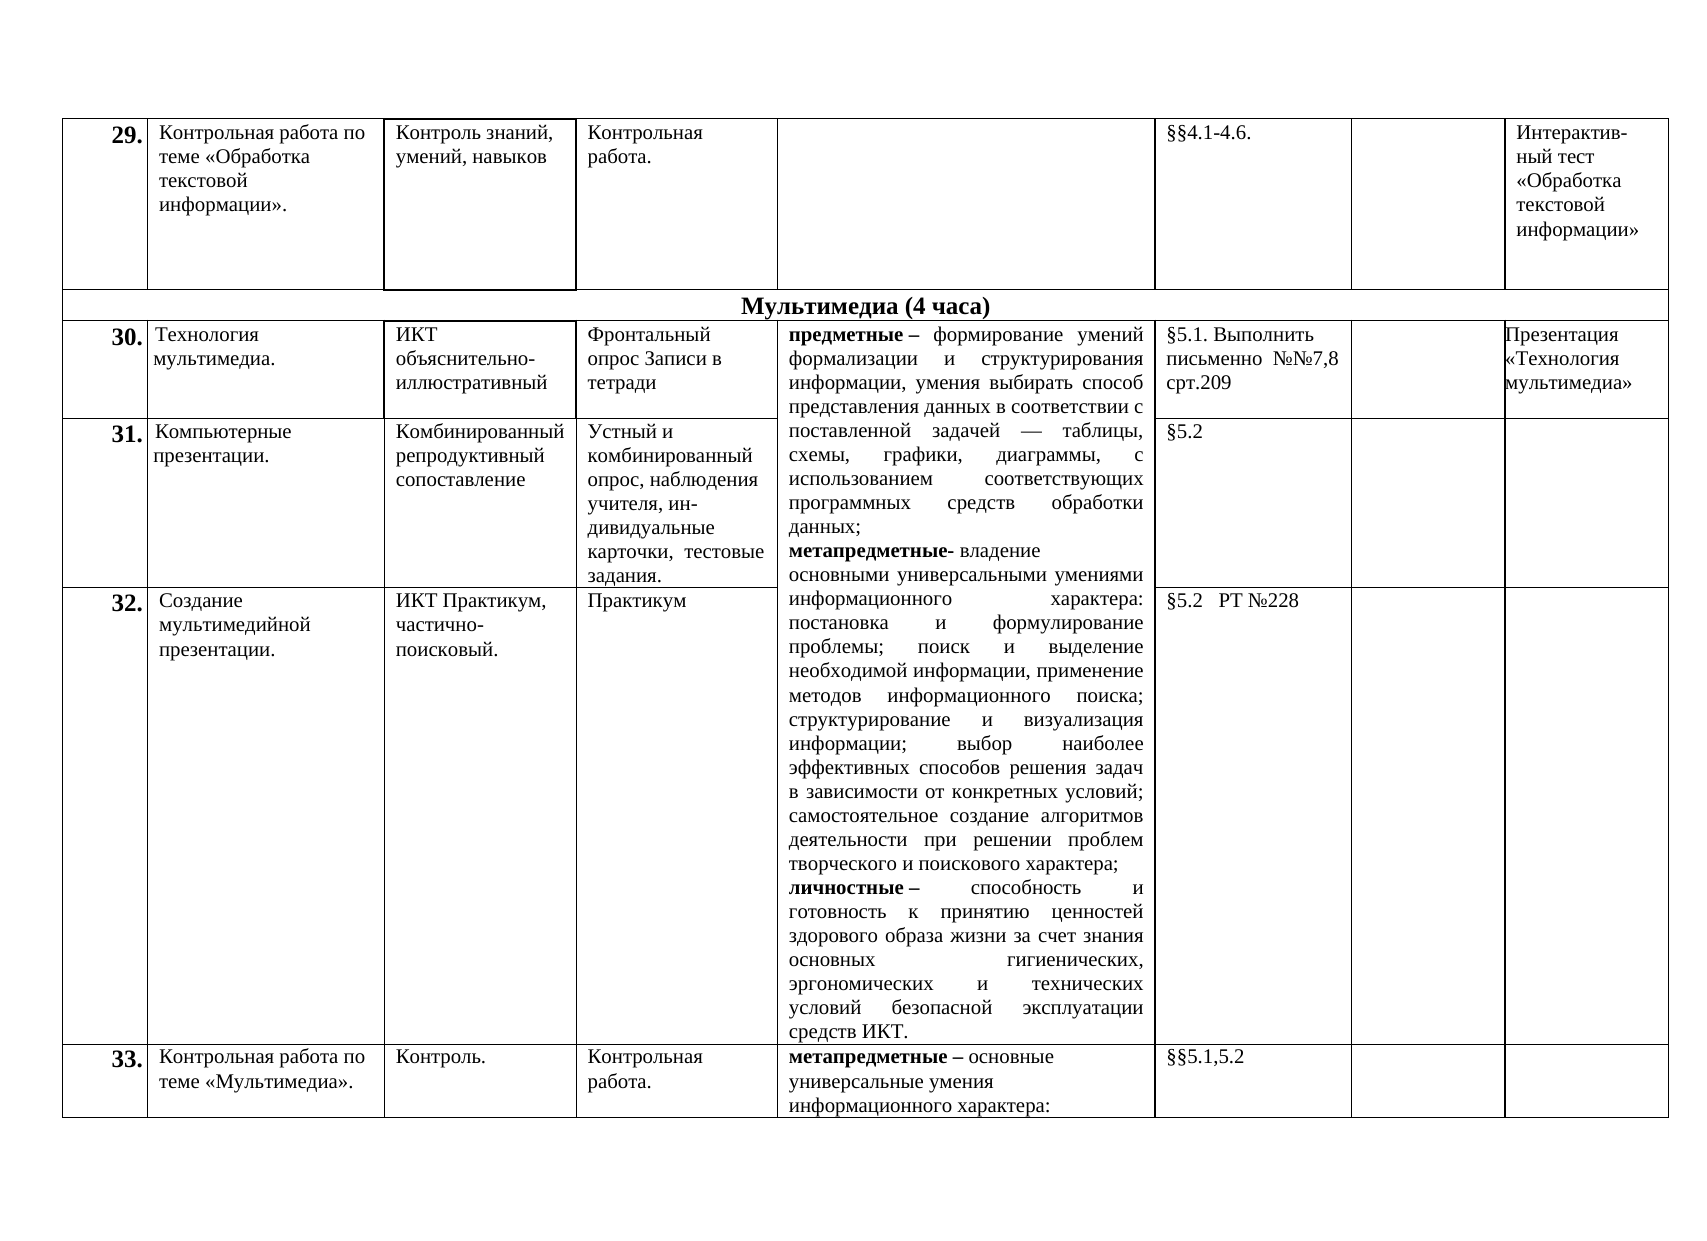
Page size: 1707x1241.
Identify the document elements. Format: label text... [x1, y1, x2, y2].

table_cell [63, 321, 147, 418]
table_cell ИКТ объяснительно- иллюстративный [385, 322, 575, 418]
table_cell [1352, 321, 1504, 418]
table_cell Комбинированный репродуктивный сопоставление [385, 419, 576, 587]
table_cell предметные – формирование умений формализации и структурирования информации, умения выбирать способ представления данных в соответствии с поставленной задачей — таблицы, схемы, графики, диаграммы, с использованием соответствующих программных средств обработки данных; метапредметные- владение основными универсальными умениями информационного характера: постановка и формулирование проблемы; поиск и выделение необходимой информации, применение методов информационного поиска; структурирование и визуализация информации; выбор наиболее эффективных способов решения задач в зависимости от конкретных условий; самостоятельное создание алгоритмов деятельности при решении проблем творческого и поискового характера; личностные – способность и готовность к принятию ценностей здорового образа жизни за счет знания основных гигиенических, эргономических и технических условий безопасной эксплуатации средств ИКТ. [778, 321, 1154, 1043]
table_cell [63, 588, 147, 1043]
table_cell [1352, 419, 1504, 587]
table_cell Интерактив-ный тест «Обработка текстовой информации» [1506, 119, 1668, 289]
table_cell Технология мультимедиа. [148, 321, 383, 418]
table_cell Устный и комбинированный опрос, наблюдения учителя, индивидуальные карточки, тестовые задания. [577, 419, 777, 587]
table_cell Контрольная работа по теме «Обработка текстовой информации». [148, 119, 383, 289]
table_cell [1352, 119, 1504, 289]
table_cell Контрольная работа. [577, 119, 777, 289]
table_cell [1352, 588, 1504, 1043]
table_cell Презентация «Технология мультимедиа» [1506, 321, 1668, 418]
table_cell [148, 1045, 384, 1117]
table_cell Контрольная работа. [577, 1045, 777, 1117]
table_cell [1506, 1045, 1668, 1117]
table_cell §5.1. Выполнить письменно №№7,8 срт.209 [1156, 321, 1351, 418]
table_cell §§5.1,5.2 [1156, 1045, 1351, 1117]
table_cell §5.2 [1156, 419, 1351, 587]
table_cell §5.2 РТ №228 [1156, 588, 1351, 1043]
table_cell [778, 1045, 1154, 1117]
table_cell Контроль. [385, 1045, 576, 1117]
table_cell Мультимедиа (4 часа) [63, 290, 1668, 319]
table_cell §§4.1-4.6. [1156, 119, 1351, 289]
table_cell [63, 419, 147, 587]
table_cell [1506, 419, 1668, 587]
table_cell [1352, 1045, 1504, 1117]
table_cell Практикум [577, 588, 777, 1043]
table_cell Создание мультимедийной презентации. [148, 588, 384, 1043]
table_cell [778, 119, 1154, 289]
table_cell [1506, 588, 1668, 1043]
table_cell Компьютерные презентации. [148, 419, 384, 587]
table_cell Фронтальный опрос Записи в тетради [577, 321, 777, 418]
table_cell Контроль знаний, умений, навыков [385, 120, 575, 289]
table_cell [63, 119, 147, 289]
table_cell ИКТ Практикум, частично-поисковый. [385, 588, 576, 1043]
table_cell [63, 1045, 147, 1117]
